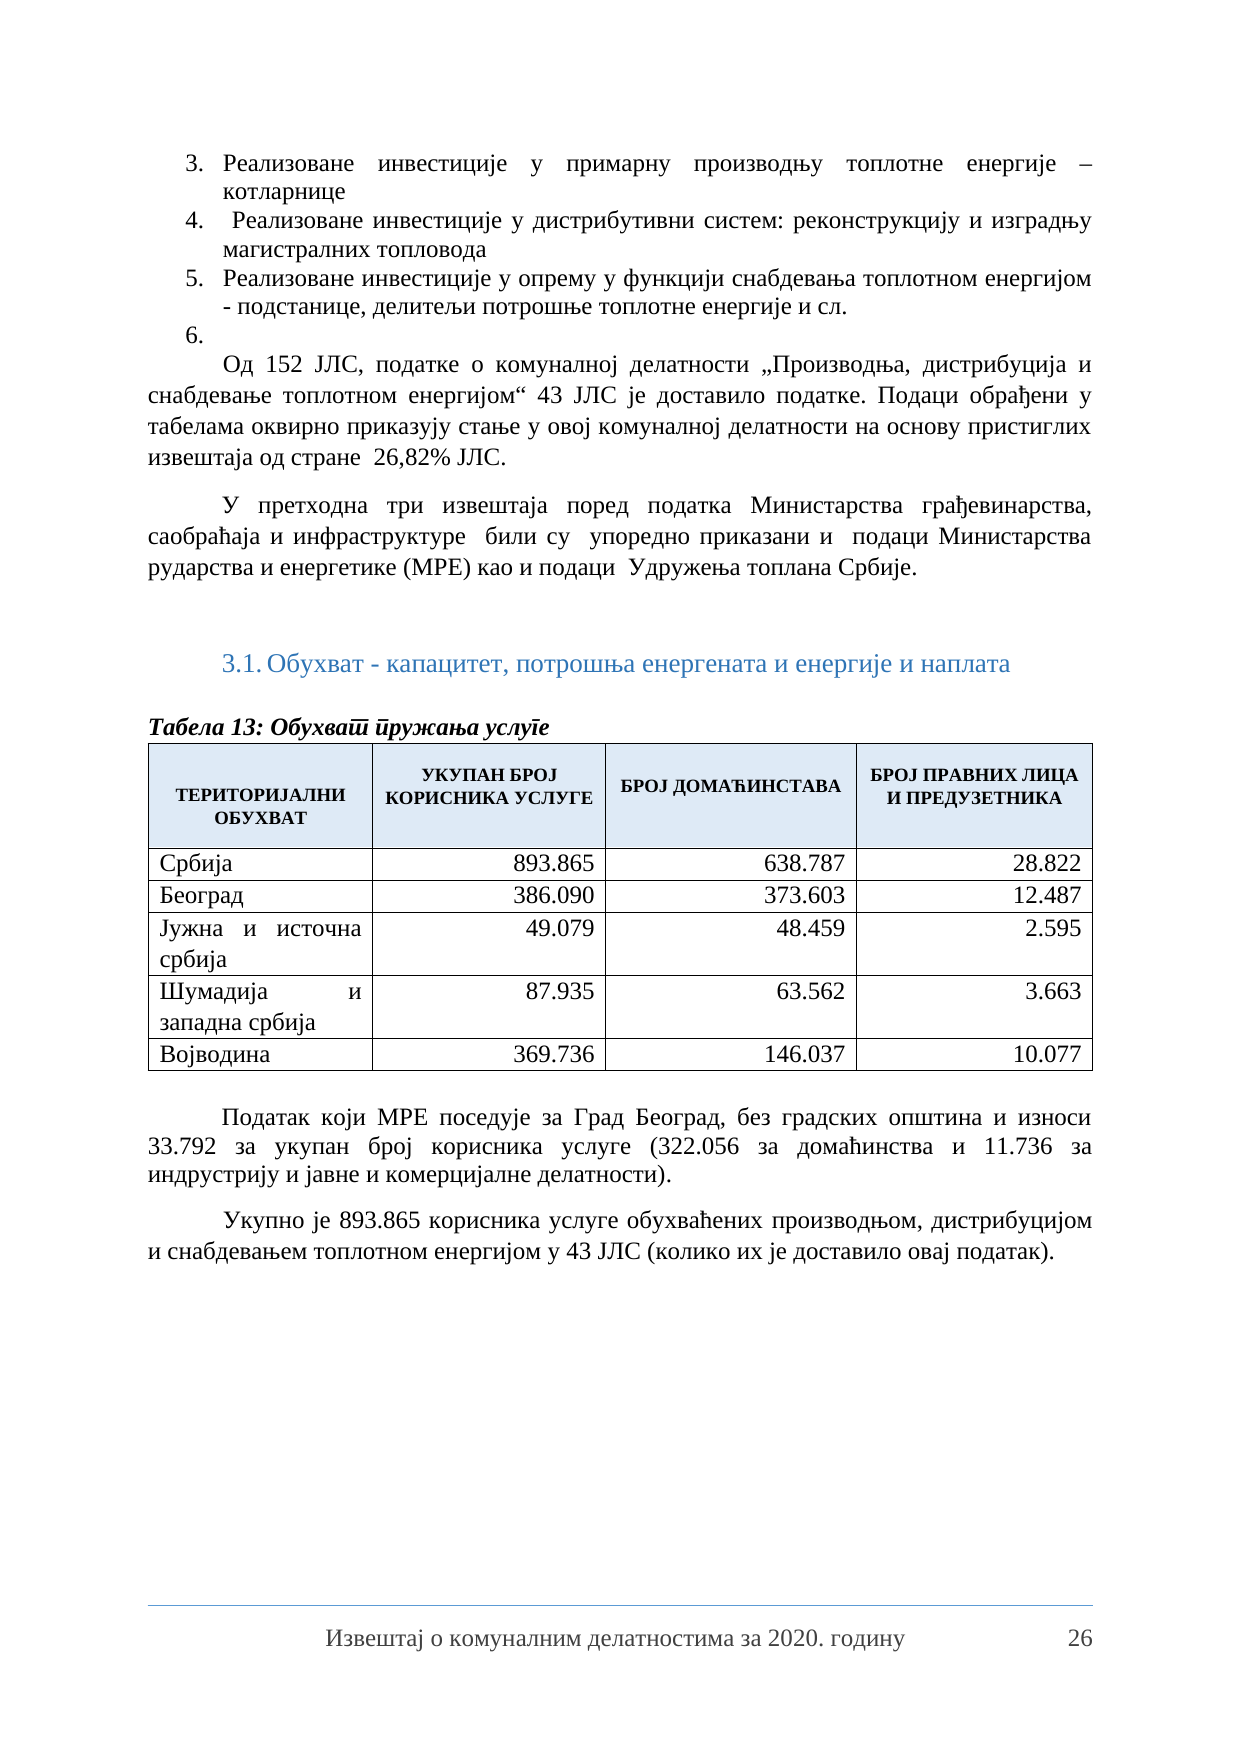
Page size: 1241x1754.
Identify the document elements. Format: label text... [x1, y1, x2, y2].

table_cell 28.822 [857, 849, 1092, 879]
table_cell 49.079 [373, 913, 605, 975]
table_cell Шумадија и западна србија [149, 976, 372, 1038]
subtitle Обухват - капацитет, потрошња енергената и енергије и наплата [222, 647, 1093, 678]
table_header БРОЈ ПРАВНИХ ЛИЦА И ПРЕДУЗЕТНИКА [857, 744, 1092, 847]
table_cell 2.595 [857, 913, 1092, 975]
table_cell 373.603 [606, 881, 856, 912]
table_header БРОЈ ДОМАЋИНСТАВА [606, 744, 856, 847]
text Од 152 ЈЛС, податке о комуналној делатности „Производња, дистрибуција и снабдевање топлотном енергијом“ 43 ЈЛС је доставило податке. Подаци обрађени у табелама оквирно приказују стање у овој комуналној делатности на основу пристиглих извештаја од стране 26,82% ЈЛС. [148, 349, 1093, 471]
table_cell 638.787 [606, 849, 856, 879]
table_header УКУПАН БРОЈ КОРИСНИКА УСЛУГЕ [373, 744, 605, 847]
table_cell Београд [149, 881, 372, 912]
table_cell 386.090 [373, 881, 605, 912]
table_cell Војводина [149, 1039, 372, 1070]
table_cell 893.865 [373, 849, 605, 879]
table_cell 146.037 [606, 1039, 856, 1070]
list Реализоване инвестиције у опрему у функцији снабдевања топлотном енергијом - подстанице, делитељи потрошње топлотне енергије и сл. [185, 263, 1093, 320]
table_cell 3.663 [857, 976, 1092, 1038]
text Податак који МРЕ поседује за Град Београд, без градских општина и износи 33.792 за укупан број корисника услуге (322.056 за домаћинства и 11.736 за индрустрију и јавне и комерцијалне делатности). [148, 1102, 1093, 1188]
text Taбела 13: Обухват пружања услуге [148, 712, 1093, 741]
list Реализоване инвестиције у дистрибутивни систем: реконструкцију и изградњу магистралних топловода [185, 205, 1093, 263]
table_header ТЕРИТОРИЈАЛНИ ОБУХВАТ [149, 744, 372, 847]
table_cell 48.459 [606, 913, 856, 975]
table_cell Јужна и источна србија [149, 913, 372, 975]
table_cell 369.736 [373, 1039, 605, 1070]
text У претходна три извештаја поред податка Министарства грађевинарства, саобраћаја и инфраструктуре били су упоредно приказани и подаци Министарства рударства и енергетике (МРЕ) као и подаци Удружења топлана Србије. [148, 490, 1093, 581]
text Укупно је 893.865 корисника услуге обухваћених производњом, дистрибуцијом и снабдевањем топлотном енергијом у 43 ЈЛС (колико их је доставило овај податак). [148, 1205, 1093, 1265]
table_cell 63.562 [606, 976, 856, 1038]
table_cell 87.935 [373, 976, 605, 1038]
table_cell Србија [149, 849, 372, 879]
table_cell 10.077 [857, 1039, 1092, 1070]
list Реализоване инвестиције у примарну производњу топлотне енергије –котларнице [185, 148, 1093, 205]
table_cell 12.487 [857, 881, 1092, 912]
